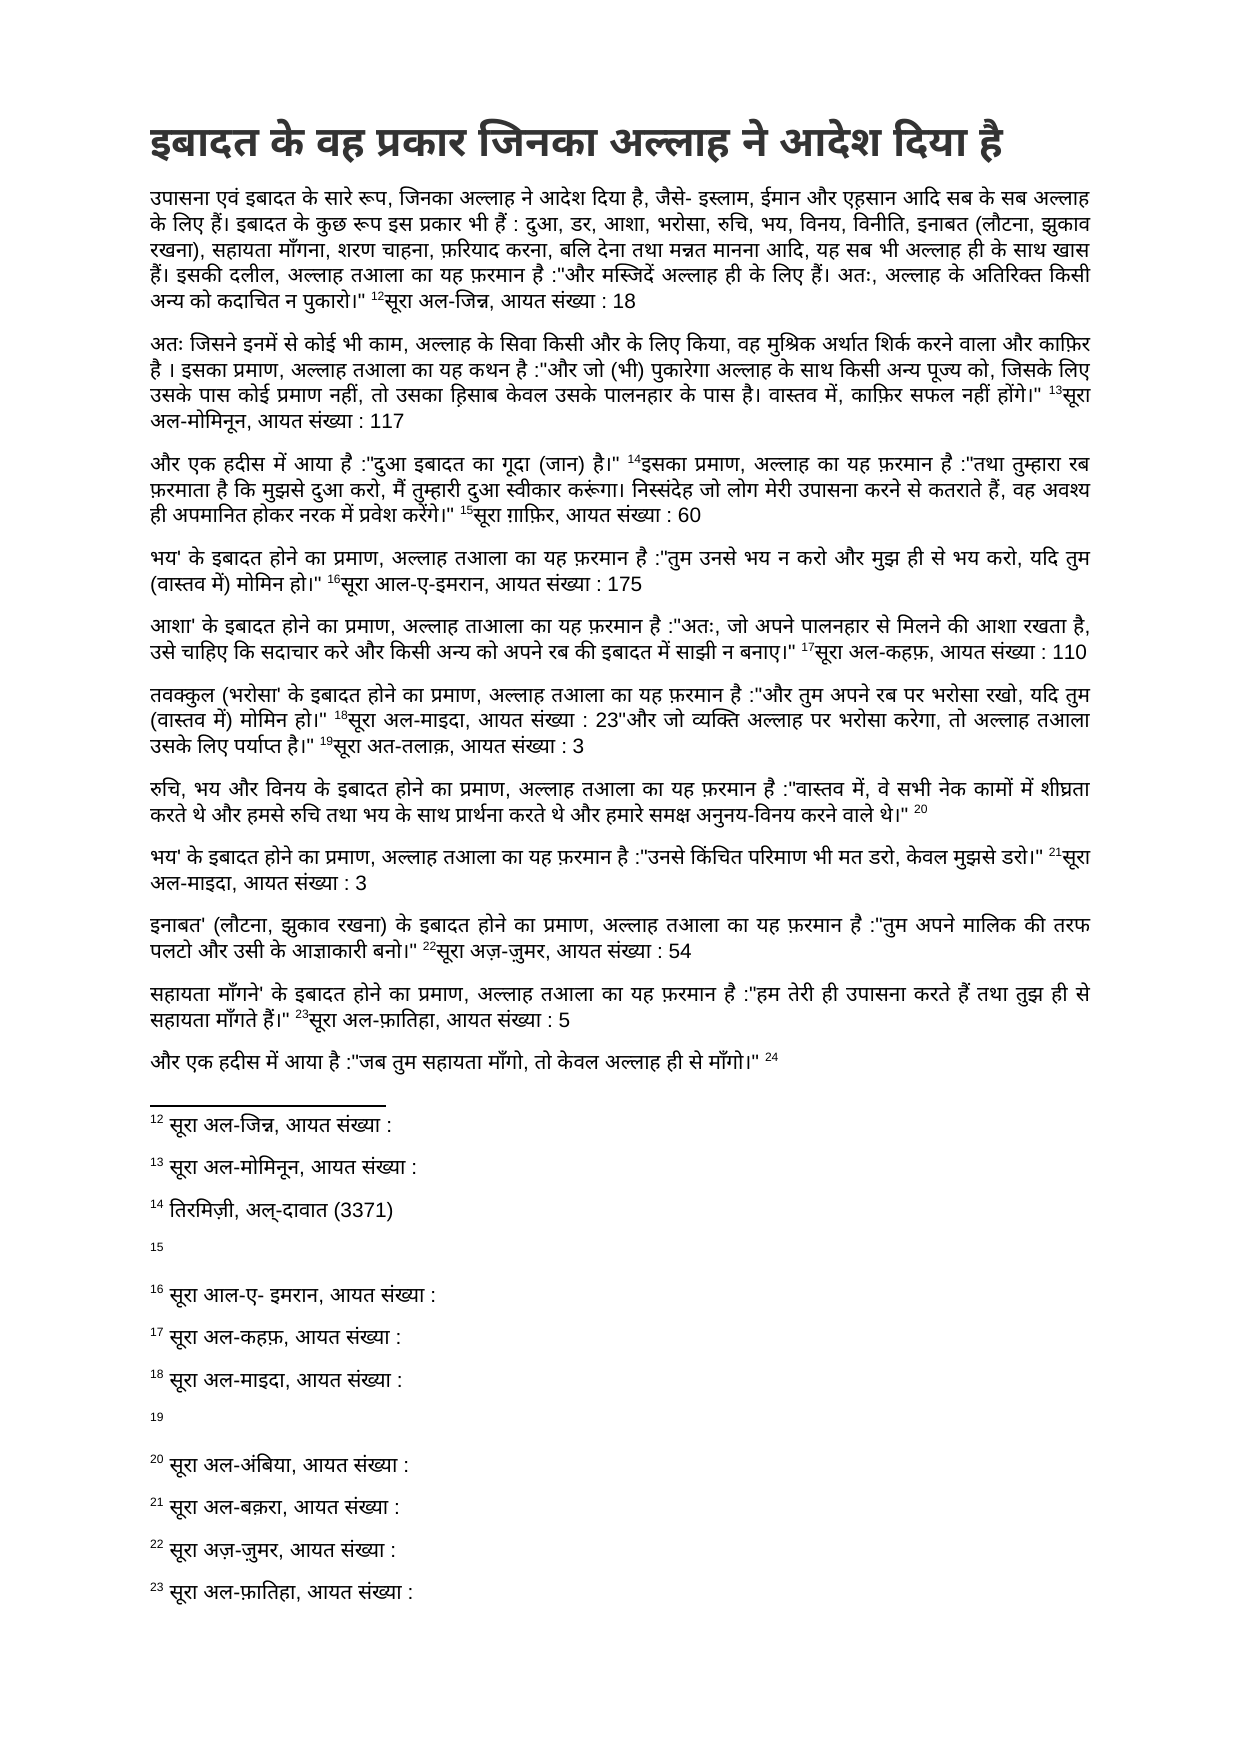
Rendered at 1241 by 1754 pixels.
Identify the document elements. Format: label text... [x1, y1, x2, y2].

text तवक्कुल (भरोसा' के इबादत होने का प्रमाण, अल्लाह तआला का यह फ़रमान है :"और तुम अपने रब पर भरोसा रखो, यदि तुम (वास्तव में) मोमिन हो।" सूरा अल-माइदा, आयत संख्या : 23"और जो व्यक्ति अल्लाह पर भरोसा करेगा, तो अल्लाह तआला उसके लिए पर्याप्त है।" सूरा अत-तलाक़, आयत संख्या : 3 [150, 682, 1090, 758]
text और एक हदीस में आया है :"जब तुम सहायता माँगो, तो केवल अल्लाह ही से माँगो।" [150, 1050, 1090, 1074]
text सहायता माँगने' के इबादत होने का प्रमाण, अल्लाह तआला का यह फ़रमान है :"हम तेरी ही उपासना करते हैं तथा तुझ ही से सहायता माँगते हैं।" सूरा अल-फ़ातिहा, आयत संख्या : 5 [150, 982, 1090, 1031]
text इनाबत' (लौटना, झुकाव रखना) के इबादत होने का प्रमाण, अल्लाह तआला का यह फ़रमान है :"तुम अपने मालिक की तरफ पलटो और उसी के आज्ञाकारी बनो।" सूरा अज़-ज़ुमर, आयत संख्या : 54 [150, 913, 1090, 963]
text भय' के इबादत होने का प्रमाण, अल्लाह तआला का यह फ़रमान है :"तुम उनसे भय न करो और मुझ ही से भय करो, यदि तुम (वास्तव में) मोमिन हो।" सूरा आल-ए-इमरान, आयत संख्या : 175 [150, 546, 1090, 596]
text और एक हदीस में आया है :"दुआ इबादत का गूदा (जान) है।" इसका प्रमाण, अल्लाह का यह फ़रमान है :"तथा तुम्हारा रब फ़रमाता है कि मुझसे दुआ करो, मैं तुम्हारी दुआ स्वीकार करूंगा। निस्संदेह जो लोग मेरी उपासना करने से कतराते हैं, वह अवश्य ही अपमानित होकर नरक में प्रवेश करेंगे।" सूरा ग़ाफ़िर, आयत संख्या : 60 [150, 452, 1090, 527]
text भय' के इबादत होने का प्रमाण, अल्लाह तआला का यह फ़रमान है :"उनसे किंचित परिमाण भी मत डरो, केवल मुझसे डरो।" सूरा अल-माइदा, आयत संख्या : 3 [150, 845, 1090, 895]
text आशा' के इबादत होने का प्रमाण, अल्लाह ताआला का यह फ़रमान है :"अतः, जो अपने पालनहार से मिलने की आशा रखता है, उसे चाहिए कि सदाचार करे और किसी अन्य को अपने रब की इबादत में साझी न बनाए।" सूरा अल-कहफ़, आयत संख्या : 110 [150, 614, 1090, 664]
text उपासना एवं इबादत के सारे रूप, जिनका अल्लाह ने आदेश दिया है, जैसे- इस्लाम, ईमान और एह़सान आदि सब के सब अल्लाह के लिए हैं। इबादत के कुछ रूप इस प्रकार भी हैं : दुआ, डर, आशा, भरोसा, रुचि, भय, विनय, विनीति, इनाबत (लौटना, झुकाव रखना), सहायता माँगना, शरण चाहना, फ़रियाद करना, बलि देना तथा मन्नत मानना आदि, यह सब भी अल्लाह ही के साथ खास हैं। इसकी दलील, अल्लाह तआला का यह फ़रमान है :"और मस्जिदें अल्लाह ही के लिए हैं। अतः, अल्लाह के अतिरिक्त किसी अन्य को कदाचित न पुकारो।" सूरा अल-जिन्न, आयत संख्या : 18 [150, 186, 1090, 313]
text अतः जिसने इनमें से कोई भी काम, अल्लाह के सिवा किसी और के लिए किया, वह मुश्रिक अर्थात शिर्क करने वाला और काफ़िर है । इसका प्रमाण, अल्लाह तआला का यह कथन है :"और जो (भी) पुकारेगा अल्लाह के साथ किसी अन्य पूज्य को, जिसके लिए उसके पास कोई प्रमाण नहीं, तो उसका ह़िसाब केवल उसके पालनहार के पास है। वास्तव में, काफ़िर सफल नहीं होंगे।" सूरा अल-मोमिनून, आयत संख्या : 117 [150, 332, 1090, 433]
subtitle इबादत के वह प्रकार जिनका अल्लाह ने आदेश दिया है [150, 117, 1090, 165]
text रुचि, भय और विनय के इबादत होने का प्रमाण, अल्लाह तआला का यह फ़रमान है :"वास्तव में, वे सभी नेक कामों में शीघ्रता करते थे और हमसे रुचि तथा भय के साथ प्रार्थना करते थे और हमारे समक्ष अनुनय-विनय करने वाले थे।" [150, 777, 1090, 826]
